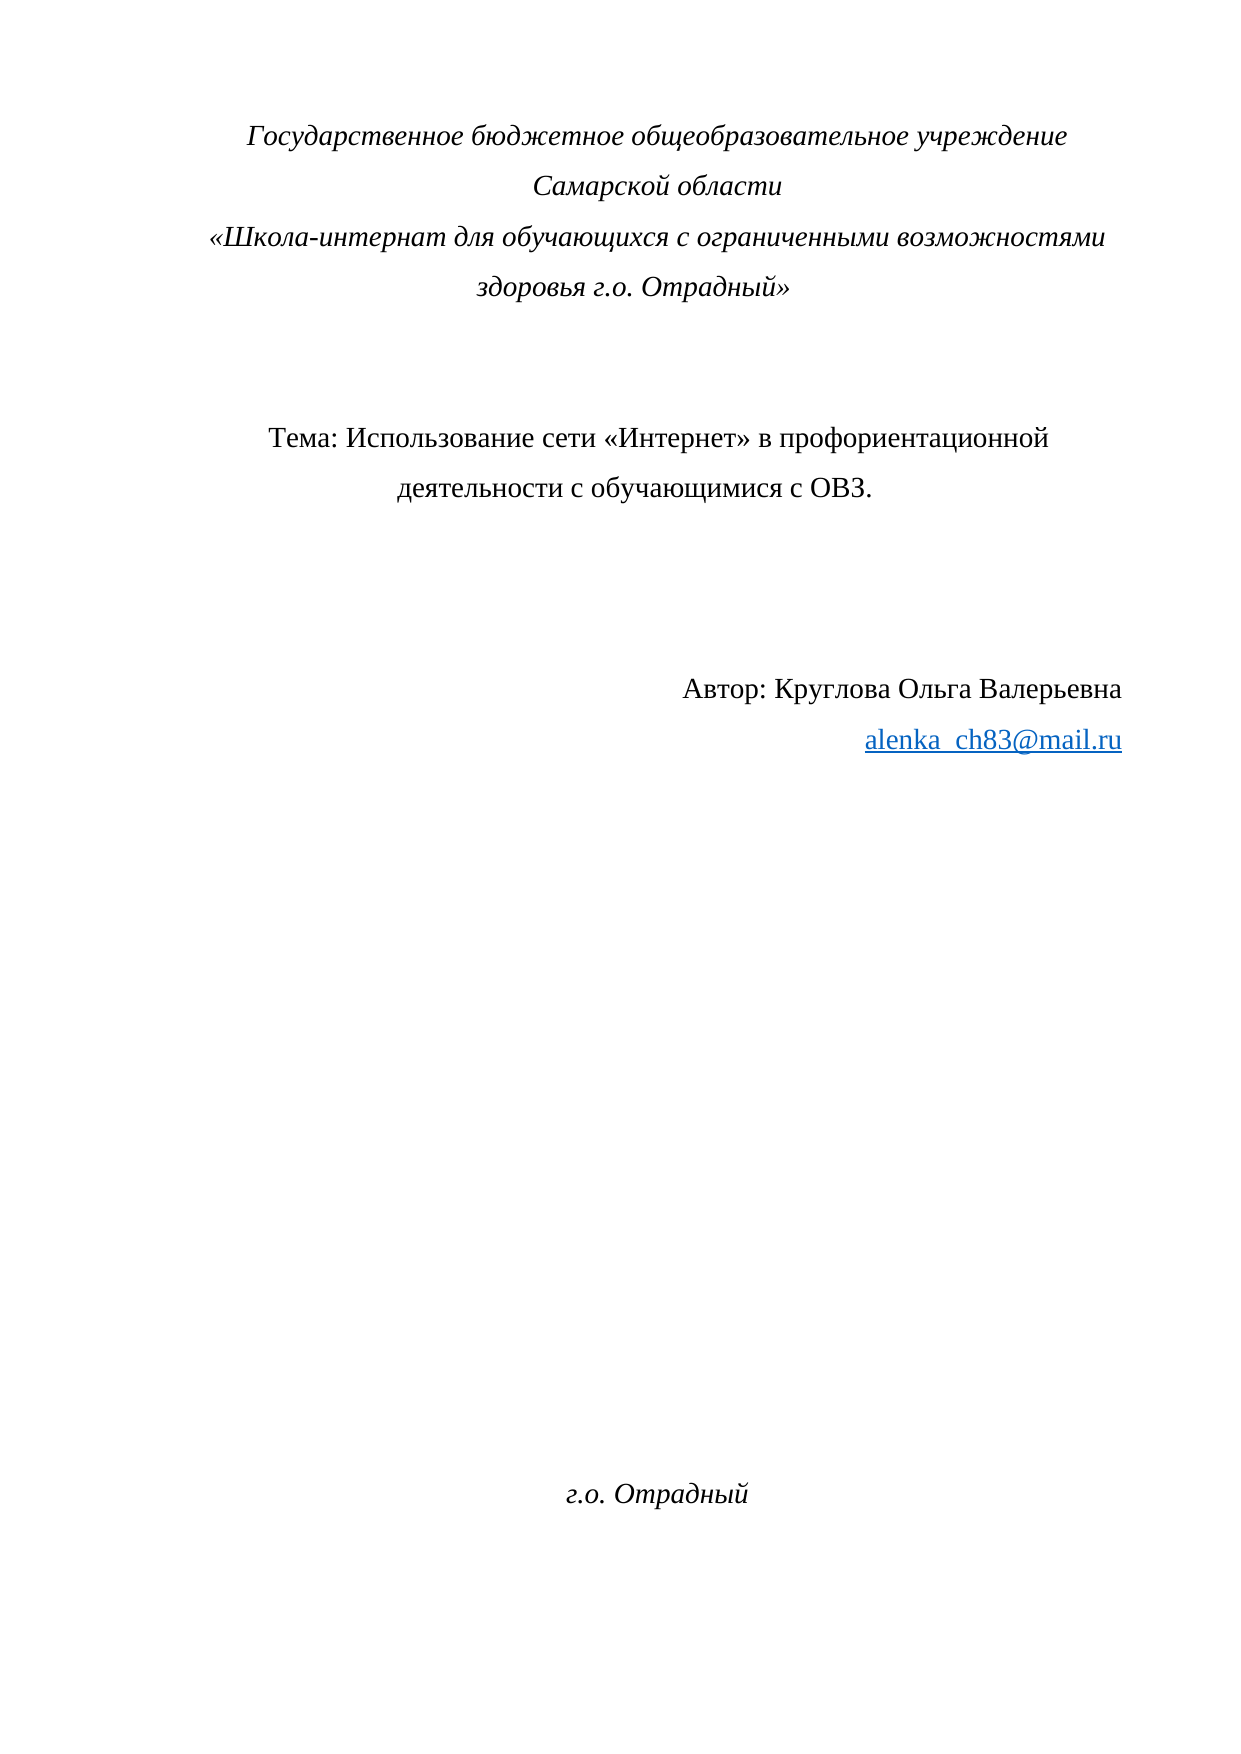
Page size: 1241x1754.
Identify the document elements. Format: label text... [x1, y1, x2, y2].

text alenka_ch83@mail.ru [148, 722, 1122, 755]
text г.о. Отрадный [148, 1477, 1122, 1510]
text Государственное бюджетное общеобразовательное учреждение [148, 118, 1122, 152]
text «Школа-интернат для обучающихся с ограниченными возможностями здоровья г.о. Отрадный» [148, 219, 1122, 303]
text Автор: Круглова Ольга Валерьевна [148, 672, 1122, 705]
text Самарской области [148, 168, 1122, 202]
text Тема: Использование сети «Интернет» в профориентационной деятельности с обучающимися с ОВЗ. [148, 420, 1122, 504]
